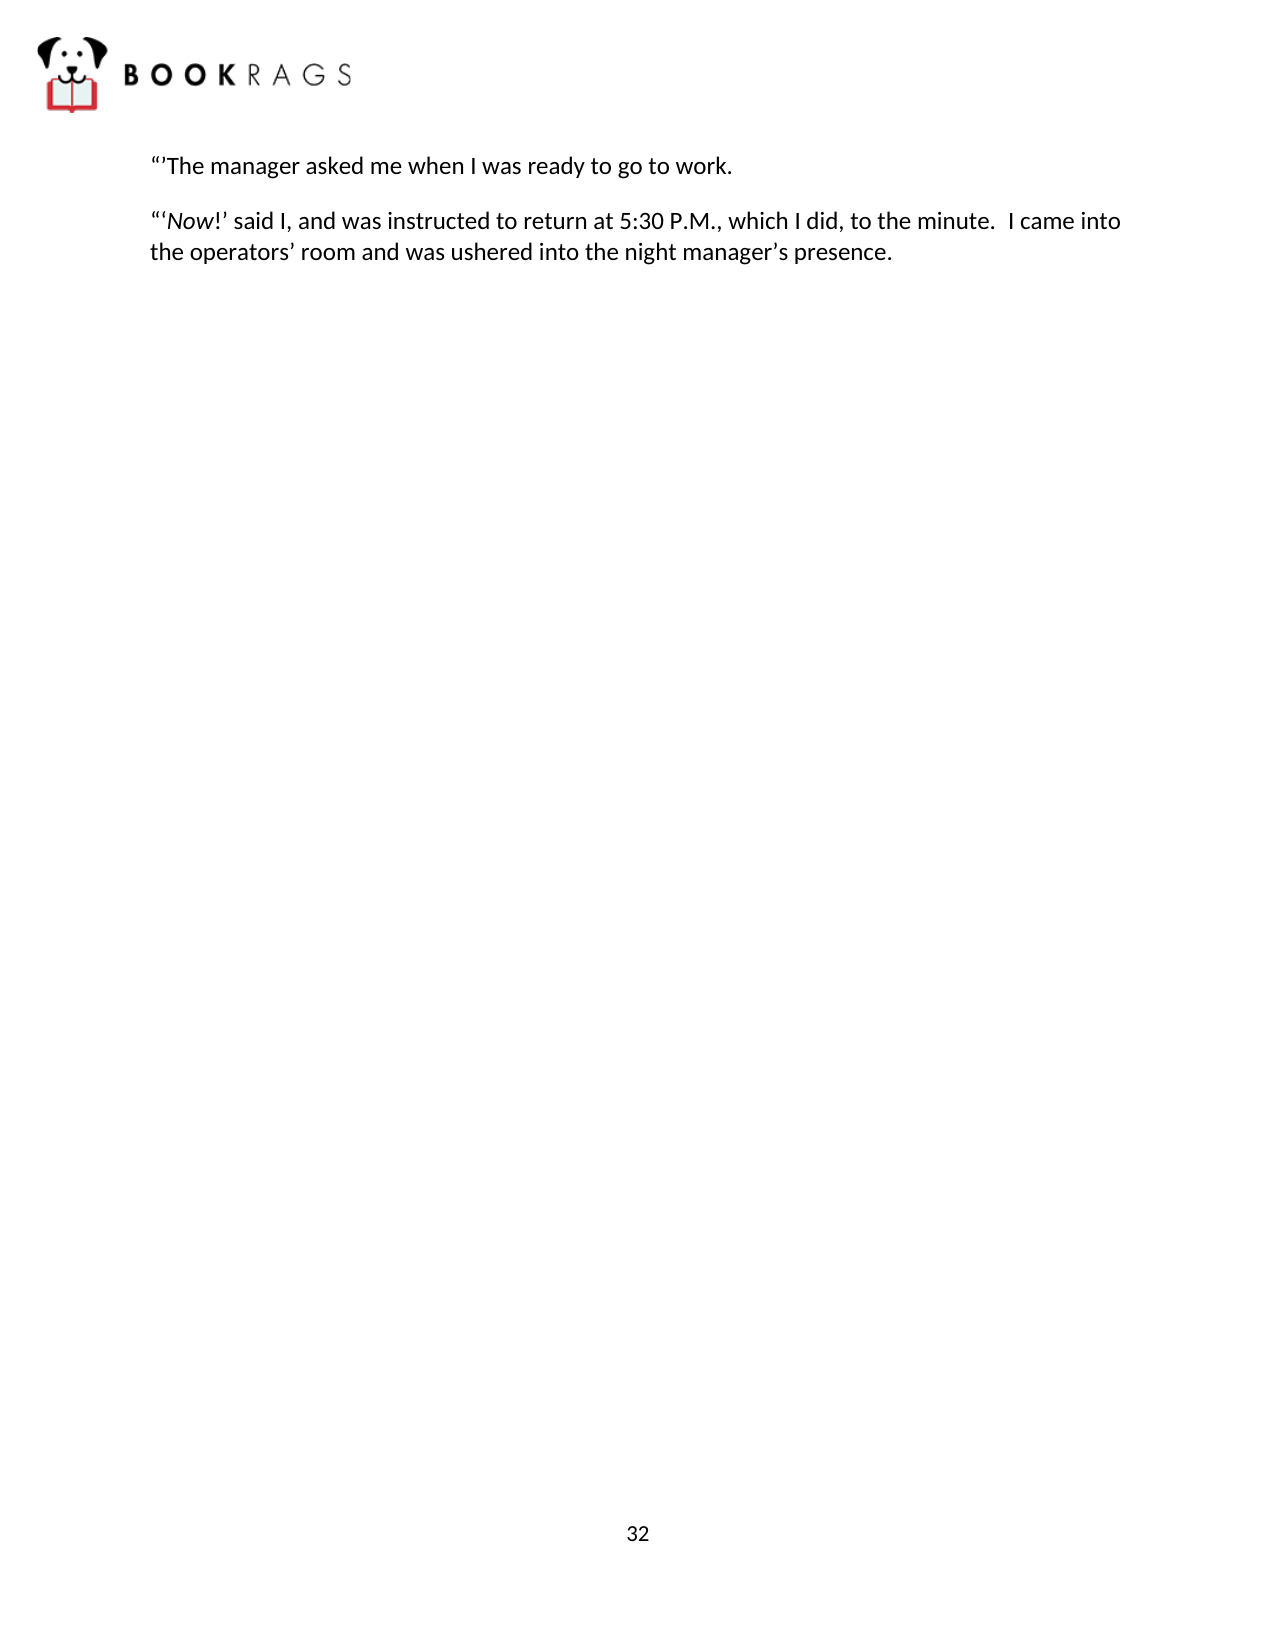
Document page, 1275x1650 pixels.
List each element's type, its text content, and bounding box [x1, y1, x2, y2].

picture [37, 37, 351, 113]
text “‘Now!’ said I, and was instructed to return at 5:30 P.M., which I did, to the minute. I came into the operators’ room and was ushered into the night manager’s presence. [150, 206, 1125, 267]
text “’The manager asked me when I was ready to go to work. [150, 150, 1125, 181]
